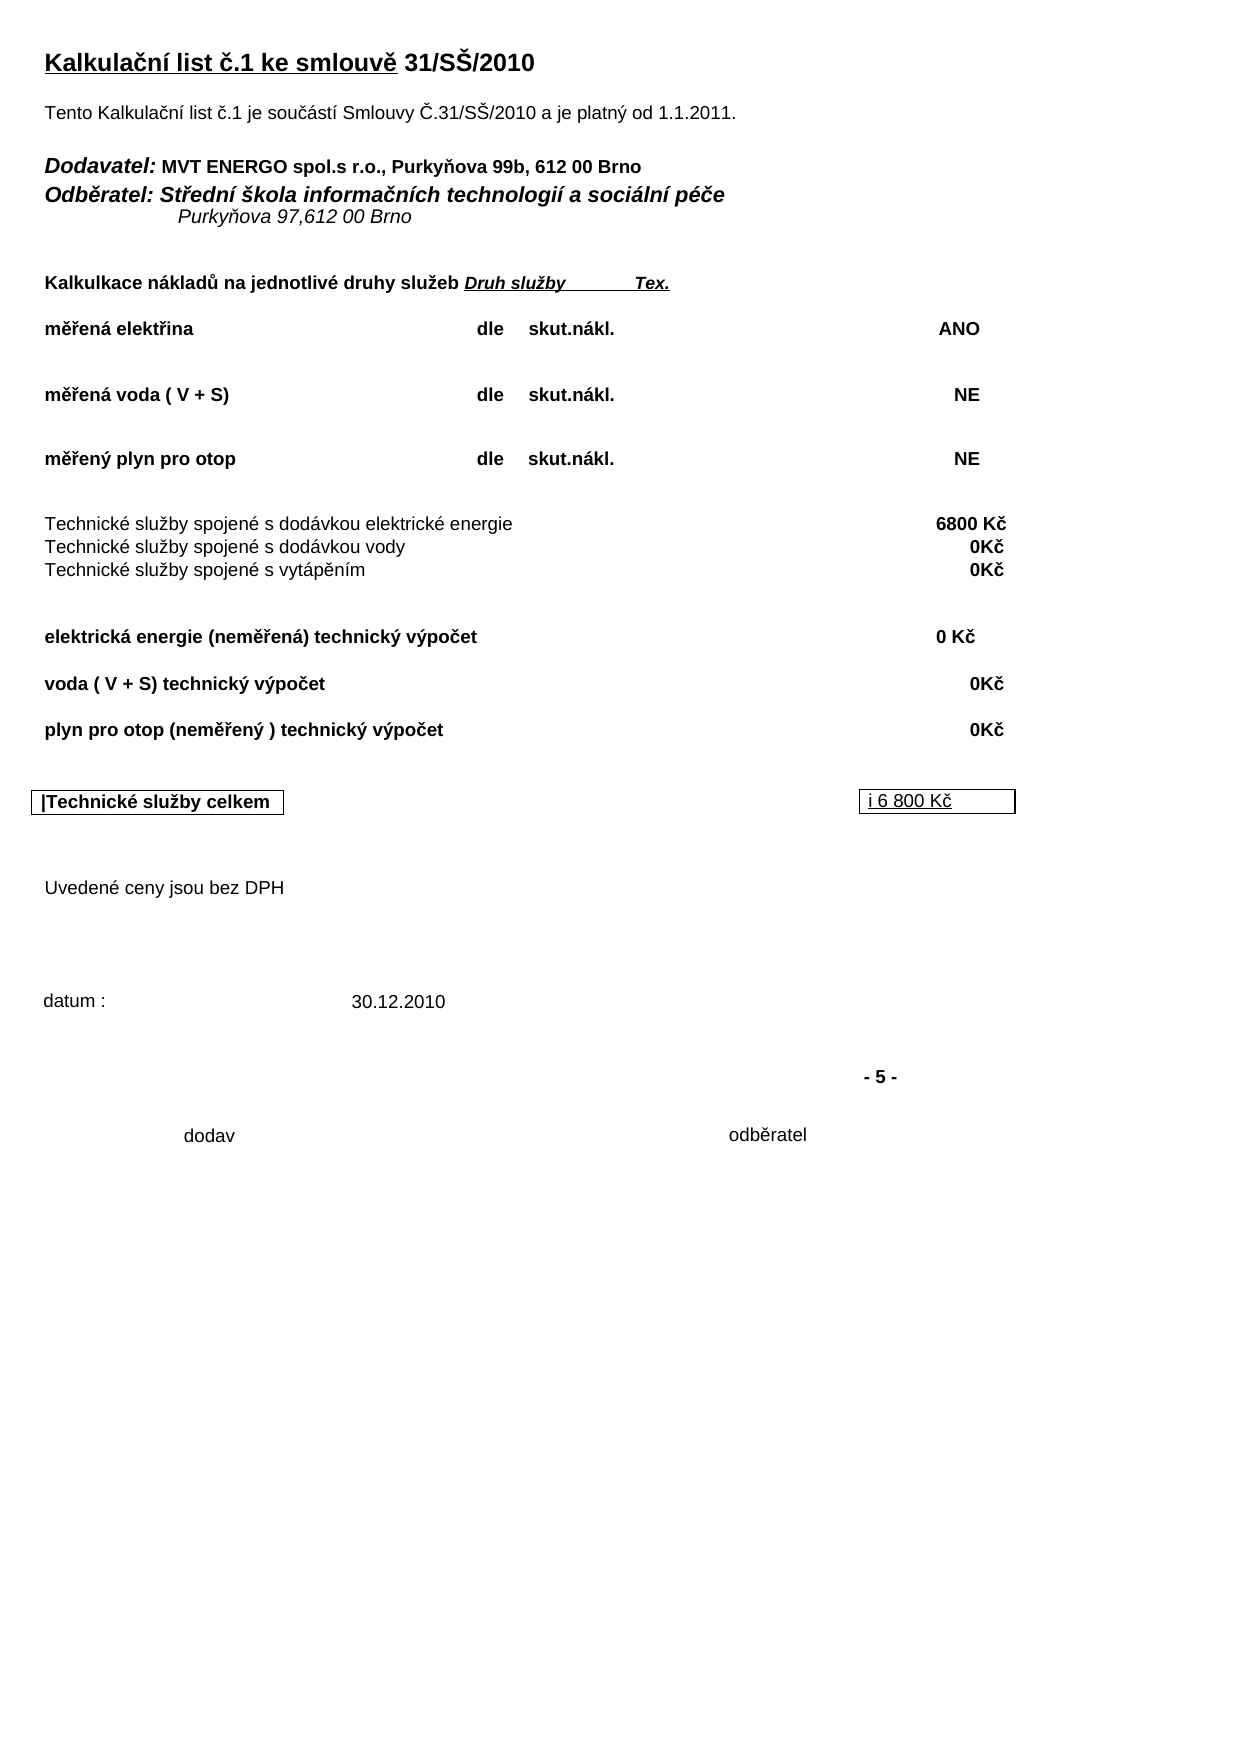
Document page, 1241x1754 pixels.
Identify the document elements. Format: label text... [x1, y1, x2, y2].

text Technické služby spojené s dodávkou vody 0 Kč [44, 535, 1008, 558]
text Tento Kalkulační list č.1 je součástí Smlouvy Č.31/SŠ/2010 a je platný od 1.1.2011. Dodavatel: MVT ENERGO spol.s r.o., Purkyňova 99b, 612 00 Brno [44, 76, 741, 185]
text Kalkulkace nákladů na jednotlivé druhy služeb Druh služby Tex. [44, 252, 741, 298]
text elektrická energie (neměřená) technický výpočet 0 Kč [44, 606, 1008, 653]
text Kalkulační list č.1 ke smlouvě 31/SŠ/2010 [44, 51, 1008, 76]
text Technické služby spojené s dodávkou elektrické energie 6800 Kč [44, 512, 1008, 535]
text měřená elektřina dle skut.nákl. ANO [44, 298, 1008, 345]
text voda ( V + S) technický výpočet 0 Kč [44, 653, 1008, 699]
text měřený plyn pro otop dle skut.nákl. NE [44, 451, 1008, 469]
text Technické služby spojené s vytápěním 0 Kč [44, 558, 1008, 581]
text 30.12.2010 [44, 993, 1008, 1012]
text měřená voda ( V + S) dle skut.nákl. NE [44, 386, 1008, 405]
text Purkyňova 97,612 00 Brno [178, 208, 1008, 228]
text plyn pro otop (neměřený ) technický výpočet 0 Kč [44, 699, 1008, 746]
text Uvedené ceny jsou bez DPH [44, 879, 1008, 898]
text Odběratel: Střední škola informačních technologií a sociální péče [44, 185, 1008, 207]
